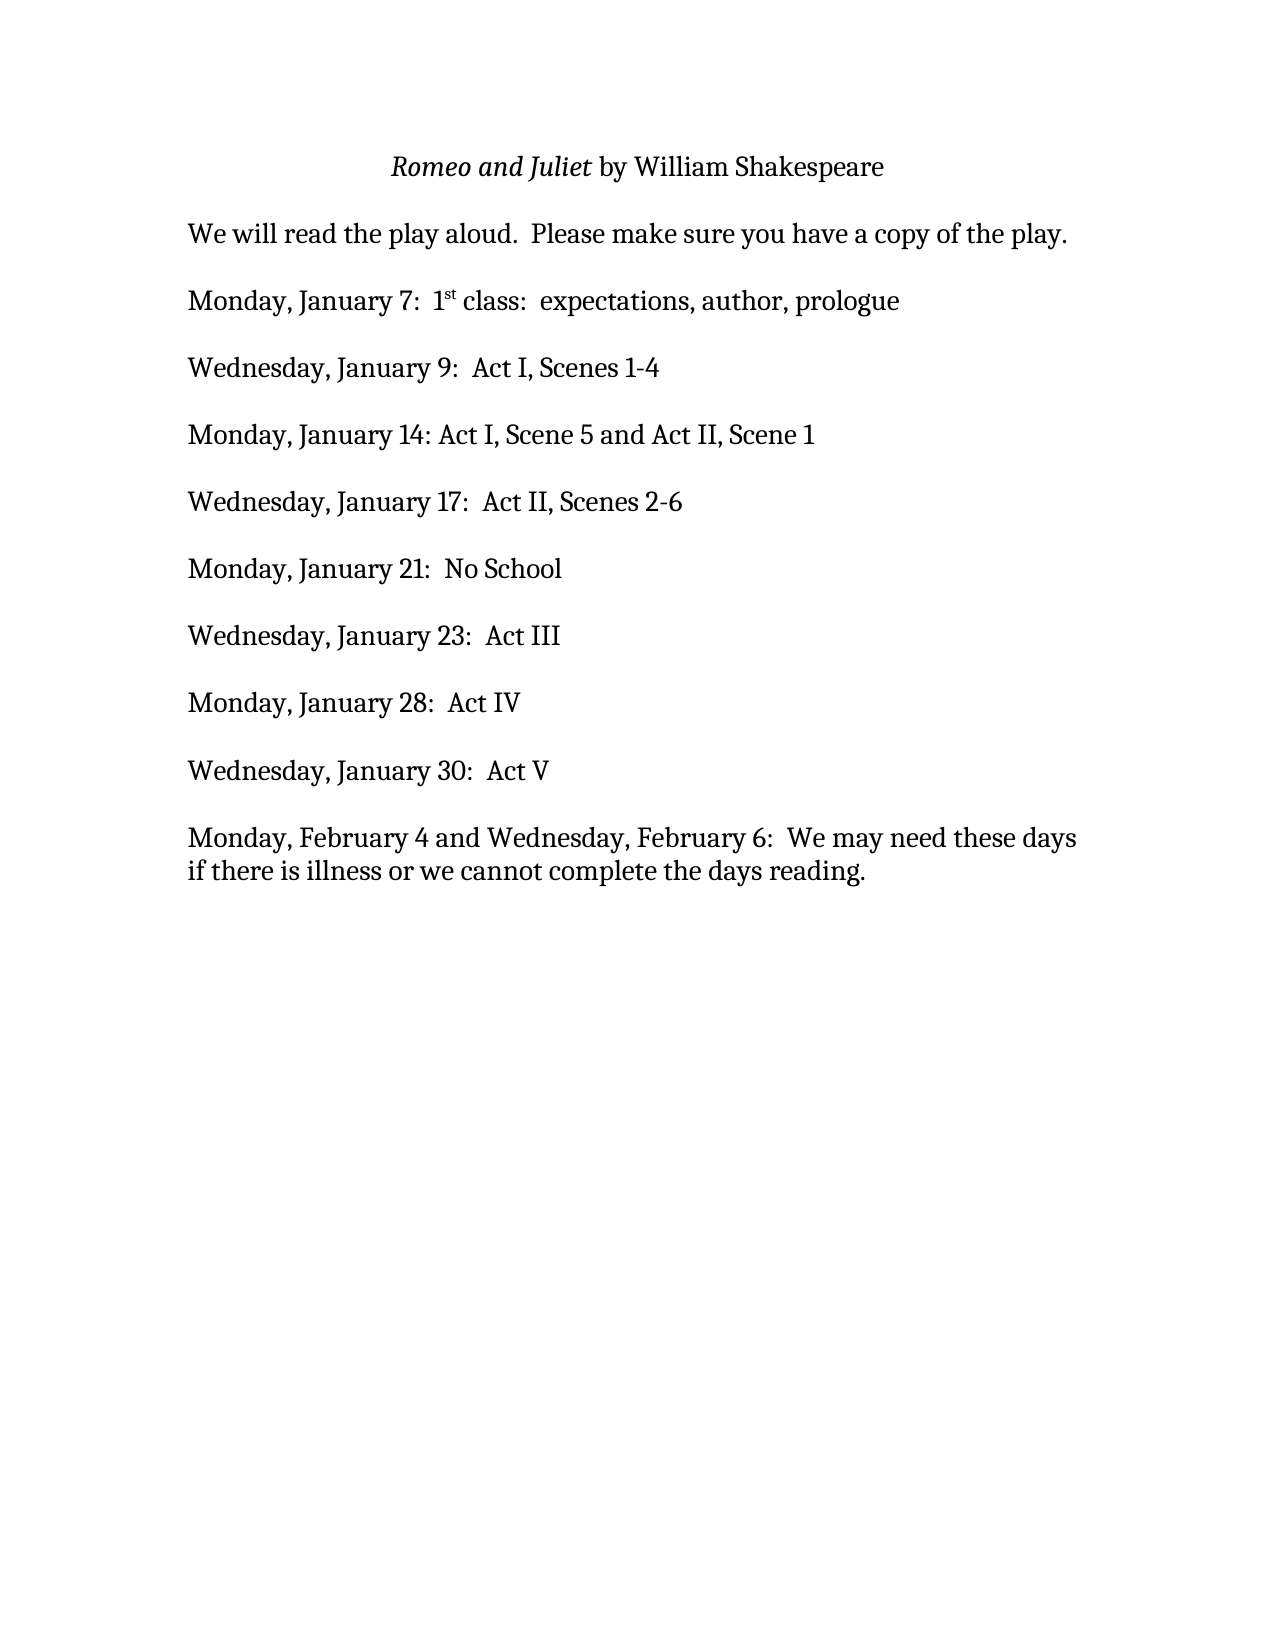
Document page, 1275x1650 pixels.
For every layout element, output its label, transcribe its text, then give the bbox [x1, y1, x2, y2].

text Monday, January 21: No School [187, 552, 1087, 586]
text Wednesday, January 23: Act III [187, 619, 1087, 653]
text Monday, January 14: Act I, Scene 5 and Act II, Scene 1 [187, 418, 1087, 452]
text Monday, January 28: Act IV [187, 687, 1087, 720]
text Wednesday, January 9: Act I, Scenes 1-4 [187, 351, 1087, 385]
text Monday, February 4 and Wednesday, February 6: We may need these days if there is illness or we cannot complete the days reading. [187, 821, 1087, 888]
text Wednesday, January 17: Act II, Scenes 2-6 [187, 485, 1087, 519]
text Romeo and Juliet by William Shakespeare [187, 150, 1087, 183]
text Monday, January 7: 1st class: expectations, author, prologue [187, 284, 1087, 318]
text We will read the play aloud. Please make sure you have a copy of the play. [187, 217, 1087, 251]
text Wednesday, January 30: Act V [187, 754, 1087, 787]
